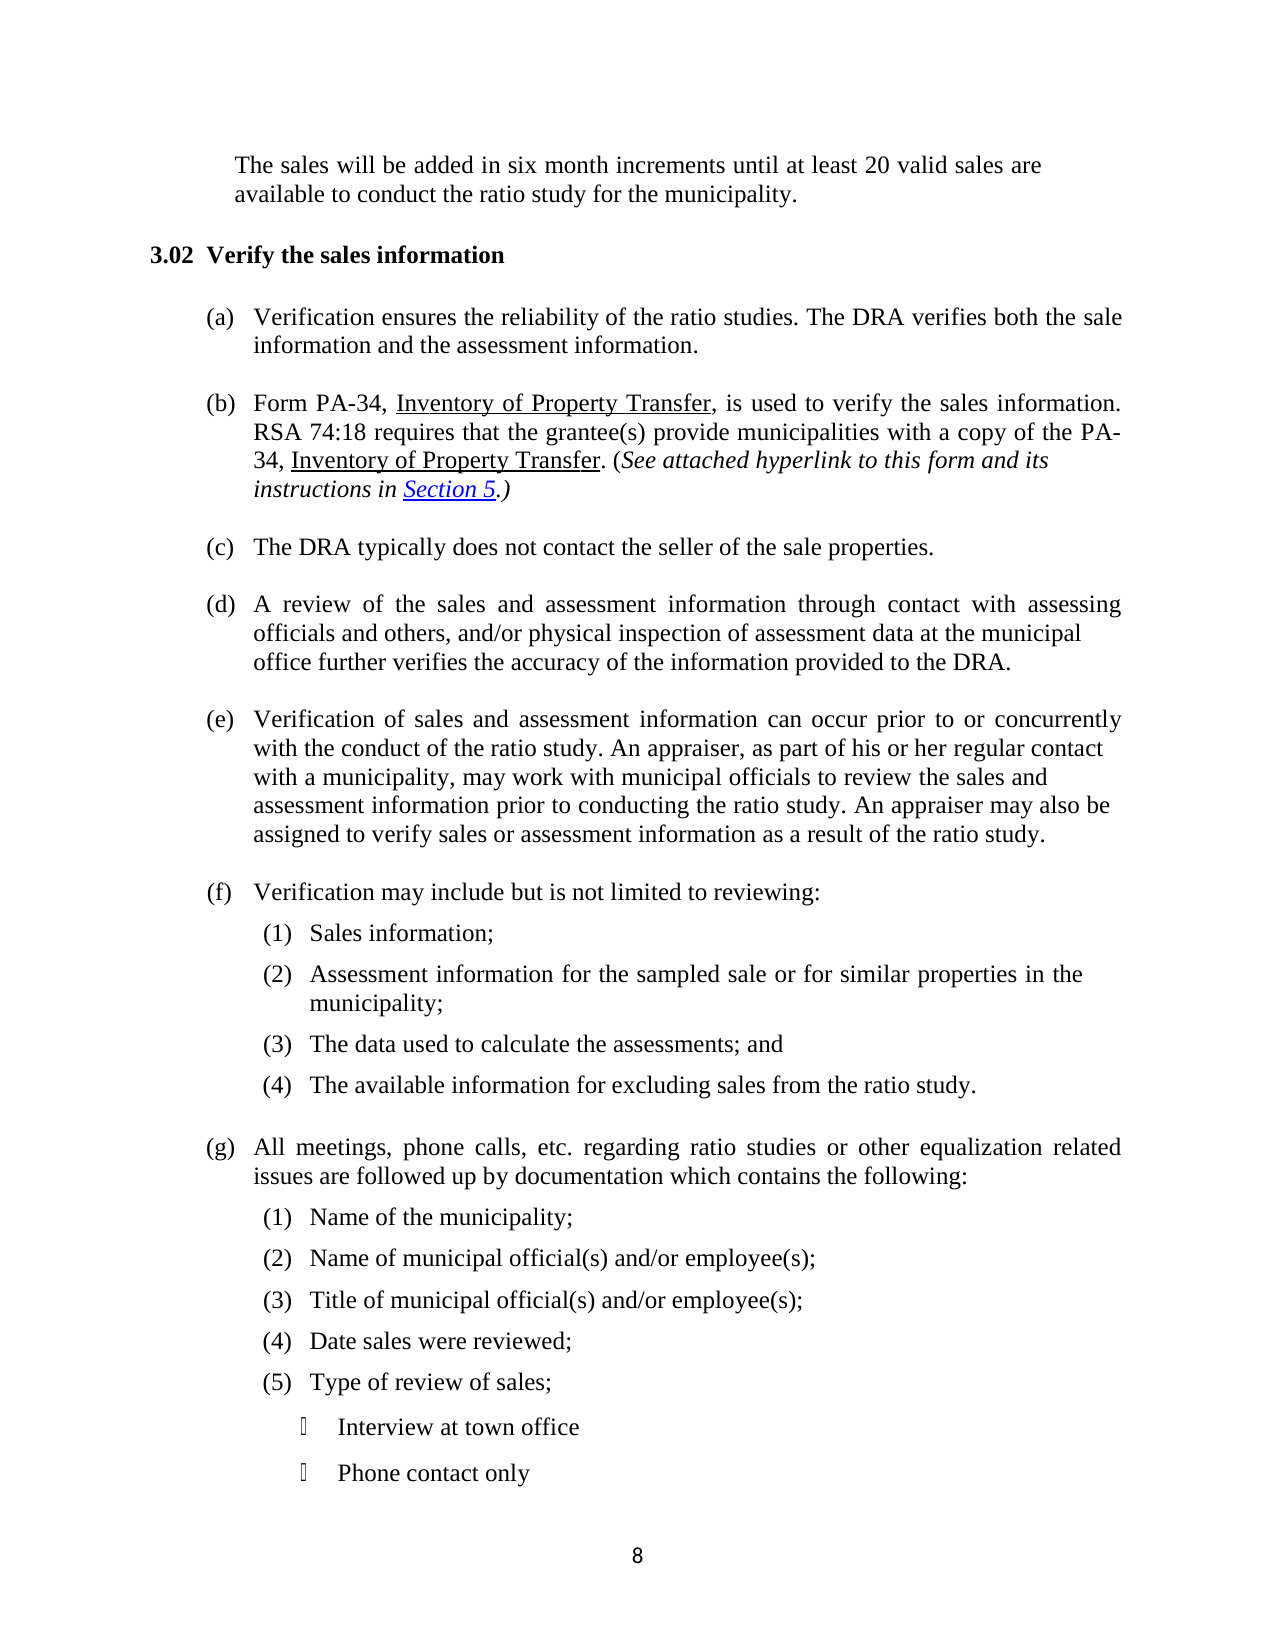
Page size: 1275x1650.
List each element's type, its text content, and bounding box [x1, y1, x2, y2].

list Verification ensures the reliability of the ratio studies. The DRA verifies both the sale information and the assessment information. [206, 302, 1125, 359]
text (g) All meetings, phone calls, etc. regarding ratio studies or other equalization related issues are followed up by documentation which contains the following: [206, 1132, 1125, 1190]
text (3) Title of municipal official(s) and/or employee(s); [263, 1285, 1125, 1313]
list A review of the sales and assessment information through contact with assessing officials and others, and/or physical inspection of assessment data at the municipal office further verifies the accuracy of the information provided to the DRA. [206, 589, 1125, 675]
text  Interview at town office [300, 1408, 1125, 1442]
text (4) The available information for excluding sales from the ratio study. [262, 1070, 1125, 1099]
list Name of the municipality; [263, 1202, 1125, 1231]
text (2) Name of municipal official(s) and/or employee(s); [263, 1243, 1125, 1272]
text (4) Date sales were reviewed; [262, 1326, 1125, 1355]
list The DRA typically does not contact the seller of the sale properties. [206, 532, 1125, 560]
text  Phone contact only [300, 1455, 1116, 1489]
text (5) Type of review of sales; [262, 1367, 1125, 1396]
list Form PA-34, Inventory of Property Transfer, is used to verify the sales information. RSA 74:18 requires that the grantee(s) provide municipalities with a copy of the PA-34, Inventory of Property Transfer. (See attached hyperlink to this form and its instructions in Section 5.) [206, 388, 1125, 503]
text (f) Verification may include but is not limited to reviewing: [207, 877, 1125, 905]
text (3) The data used to calculate the assessments; and [263, 1029, 1125, 1058]
list Verification of sales and assessment information can occur prior to or concurrently with the conduct of the ratio study. An appraiser, as part of his or her regular contact with a municipality, may work with municipal officials to review the sales and assessment information prior to conducting the ratio study. An appraiser may also be assigned to verify sales or assessment information as a result of the ratio study. [206, 704, 1125, 848]
text (1) Sales information; [263, 918, 1125, 947]
text (2) Assessment information for the sampled sale or for similar properties in the municipality; [263, 959, 1125, 1017]
subtitle 3.02 Verify the sales information [150, 240, 1125, 269]
text The sales will be added in six month increments until at least 20 valid sales are available to conduct the ratio study for the municipality. [234, 150, 1125, 207]
